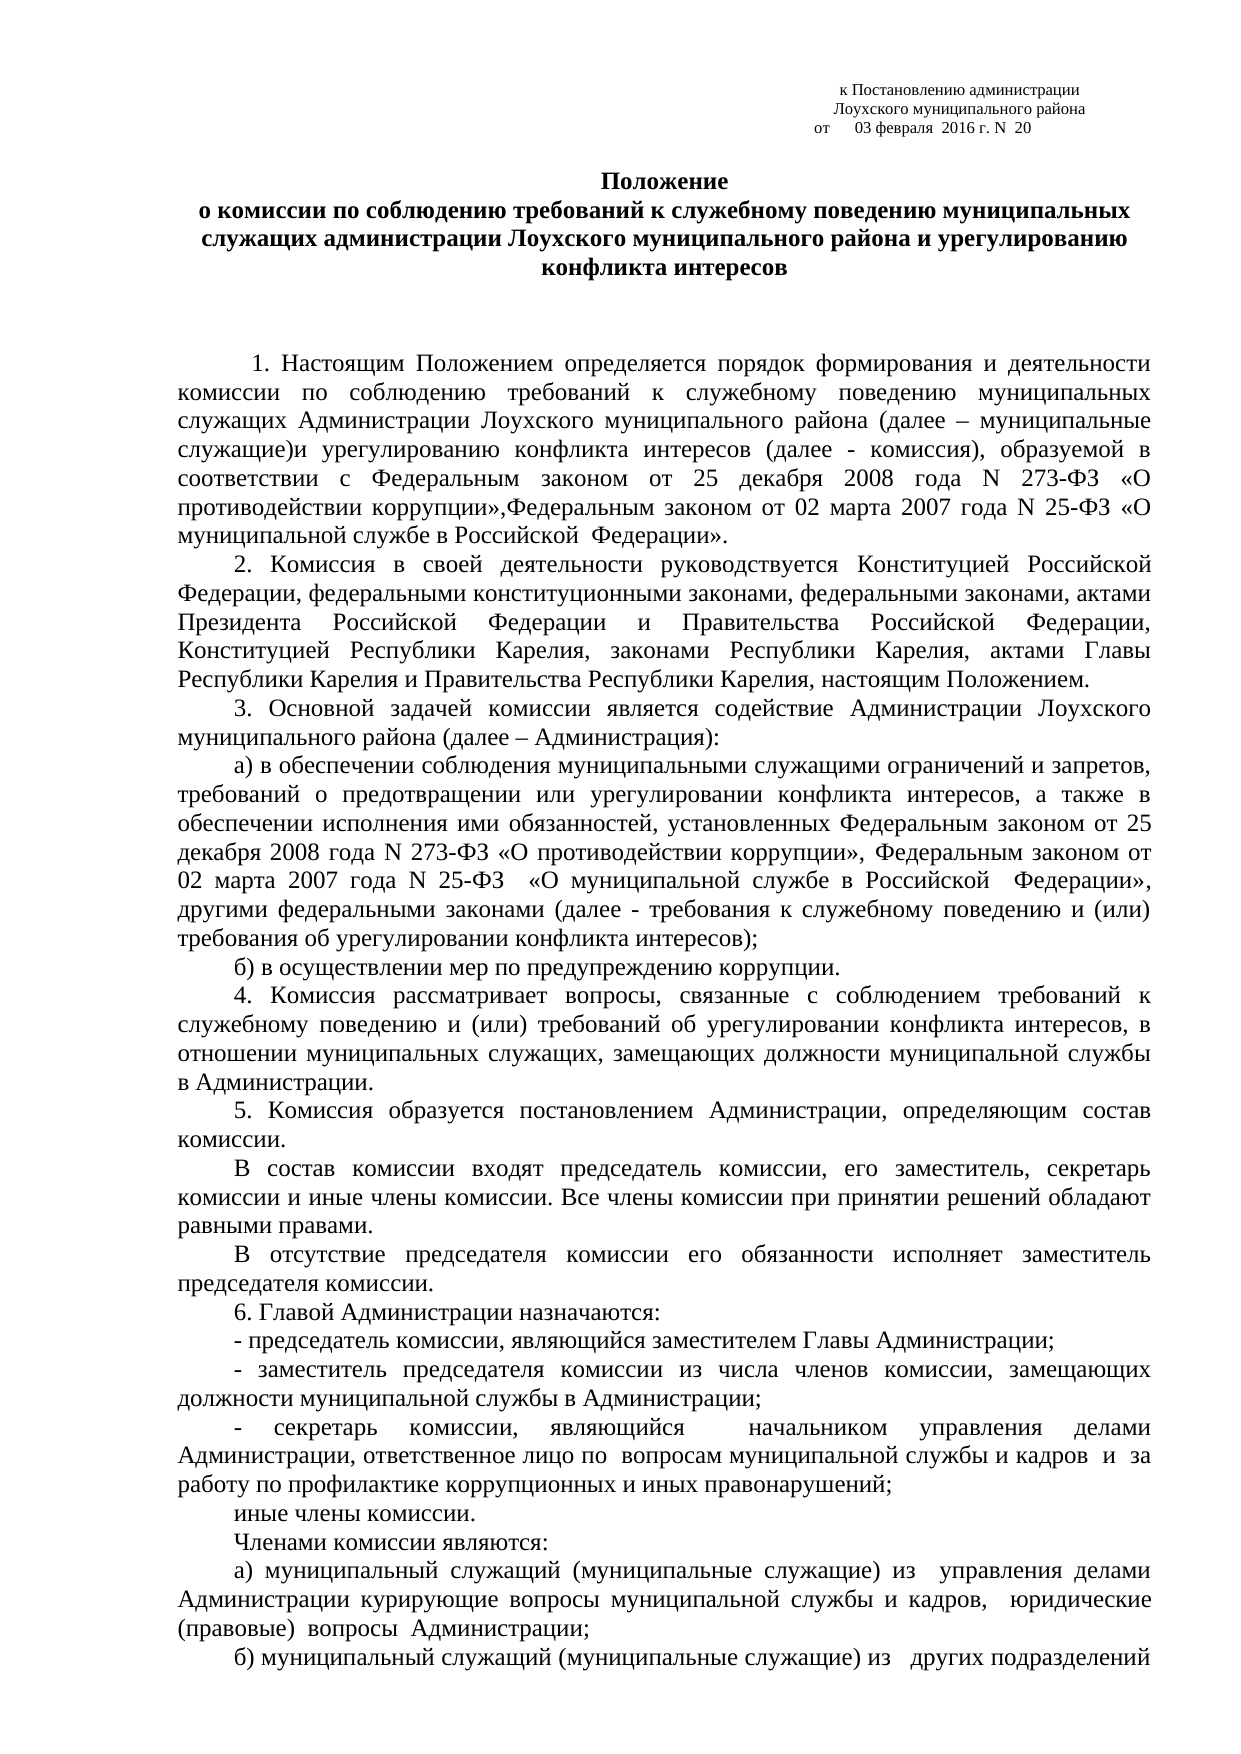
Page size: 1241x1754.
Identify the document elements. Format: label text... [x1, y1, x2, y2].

text а) муниципальный служащий (муниципальные служащие) из управления делами Администрации курирующие вопросы муниципальной службы и кадров, юридические (правовые) вопросы Администрации; [177, 1556, 1152, 1642]
text Положение [177, 166, 1152, 195]
text 5. Комиссия образуется постановлением Администрации, определяющим состав комиссии. [177, 1096, 1152, 1153]
text б) в осуществлении мер по предупреждению коррупции. [177, 952, 1152, 981]
text 2. Комиссия в своей деятельности руководствуется Конституцией Российской Федерации, федеральными конституционными законами, федеральными законами, актами Президента Российской Федерации и Правительства Российской Федерации, Конституцией Республики Карелия, законами Республики Карелия, актами Главы Республики Карелия и Правительства Республики Карелия, настоящим Положением. [177, 549, 1152, 693]
title 1. Настоящим Положением определяется порядок формирования и деятельности комиссии по соблюдению требований к служебному поведению муниципальных служащих Администрации Лоухского муниципального района (далее – муниципальные служащие)и урегулированию конфликта интересов (далее - комиссия), образуемой в соответствии с Федеральным законом от 25 декабря 2008 года N 273-ФЗ «О противодействии коррупции»,Федеральным законом от 02 марта 2007 года N 25-ФЗ «О муниципальной службе в Российской Федерации». [177, 348, 1152, 549]
text 6. Главой Администрации назначаются: [177, 1297, 1152, 1326]
text В состав комиссии входят председатель комиссии, его заместитель, секретарь комиссии и иные члены комиссии. Все члены комиссии при принятии решений обладают равными правами. [177, 1153, 1152, 1239]
text - секретарь комиссии, являющийся начальником управления делами Администрации, ответственное лицо по вопросам муниципальной службы и кадров и за работу по профилактике коррупционных и иных правонарушений; [177, 1412, 1152, 1498]
text В отсутствие председателя комиссии его обязанности исполняет заместитель председателя комиссии. [177, 1239, 1152, 1297]
text - заместитель председателя комиссии из числа членов комиссии, замещающих должности муниципальной службы в Администрации; [177, 1354, 1152, 1412]
text от 03 февраля . N 20 [693, 118, 1152, 137]
text - председатель комиссии, являющийся заместителем Главы Администрации; [177, 1326, 1152, 1354]
text 3. Основной задачей комиссии является содействие Администрации Лоухского муниципального района (далее – Администрация): [177, 693, 1152, 751]
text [177, 1642, 1152, 1671]
text Членами комиссии являются: [177, 1527, 1152, 1556]
text иные члены комиссии. [177, 1498, 1152, 1527]
text к Постановлению администрации [177, 80, 1152, 99]
text Лоухского муниципального района [693, 99, 1152, 118]
text о комиссии по соблюдению требований к служебному поведению муниципальных служащих администрации Лоухского муниципального района и урегулированию конфликта интересов [177, 195, 1152, 281]
text а) в обеспечении соблюдения муниципальными служащими ограничений и запретов, требований о предотвращении или урегулировании конфликта интересов, а также в обеспечении исполнения ими обязанностей, установленных Федеральным законом от 25 декабря 2008 года N 273-ФЗ «О противодействии коррупции», Федеральным законом от 02 марта 2007 года N 25-ФЗ «О муниципальной службе в Российской Федерации», другими федеральными законами (далее - требования к служебному поведению и (или) требования об урегулировании конфликта интересов); [177, 751, 1152, 952]
text 4. Комиссия рассматривает вопросы, связанные с соблюдением требований к служебному поведению и (или) требований об урегулировании конфликта интересов, в отношении муниципальных служащих, замещающих должности муниципальной службы в Администрации. [177, 981, 1152, 1096]
